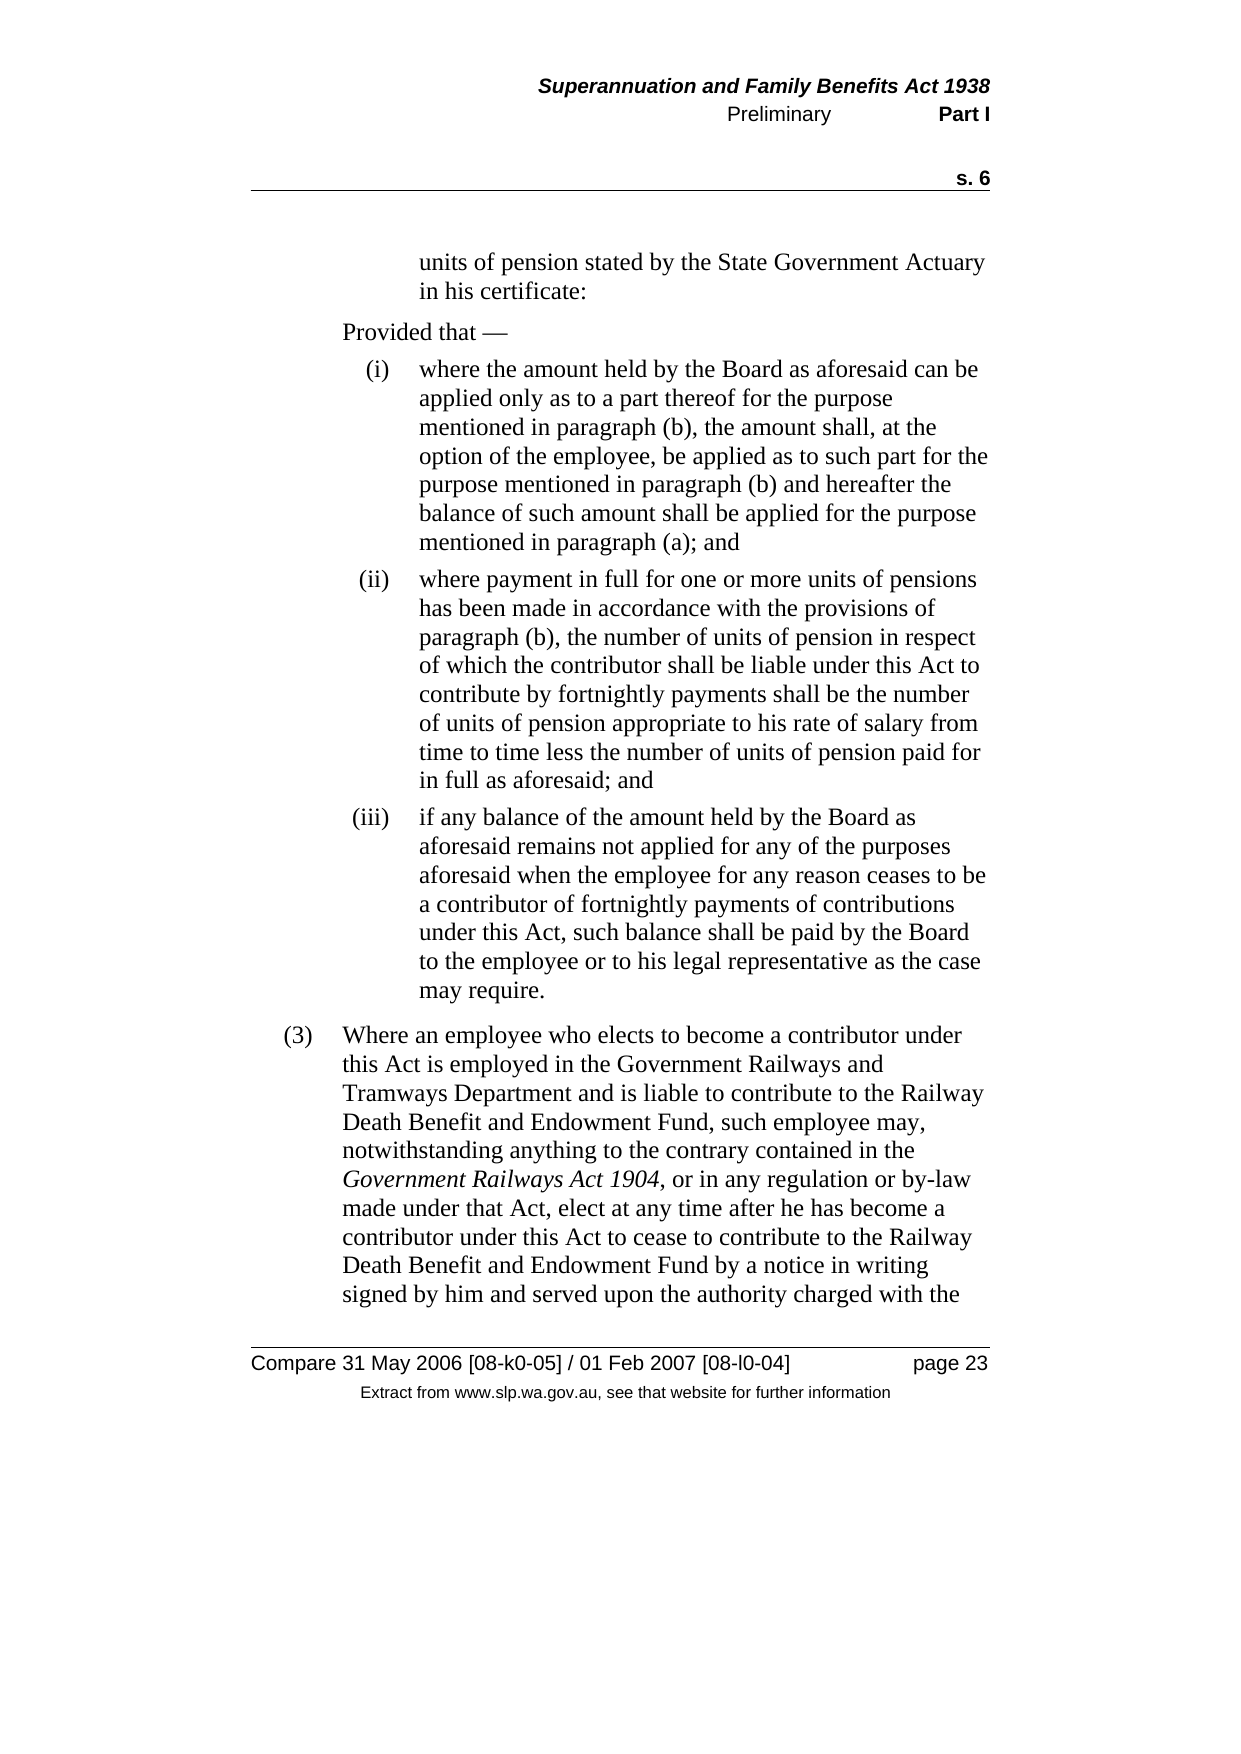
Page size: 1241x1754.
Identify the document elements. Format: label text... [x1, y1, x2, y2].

text (iii) if any balance of the amount held by the Board as aforesaid remains not applied for any of the purposes aforesaid when the employee for any reason ceases to be a contributor of fortnightly payments of contributions under this Act, such balance shall be paid by the Board to the employee or to his legal representative as the case may require. [251, 802, 990, 1004]
text Provided that — [251, 317, 990, 346]
text (ii) where payment in full for one or more units of pensions has been made in accordance with the provisions of paragraph (b), the number of units of pension in respect of which the contributor shall be liable under this Act to contribute by fortnightly payments shall be the number of units of pension appropriate to his rate of salary from time to time less the number of units of pension paid for in full as aforesaid; and [251, 564, 990, 794]
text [251, 247, 990, 305]
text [251, 1020, 990, 1308]
text (i) where the amount held by the Board as aforesaid can be applied only as to a part thereof for the purpose mentioned in paragraph (b), the amount shall, at the option of the employee, be applied as to such part for the purpose mentioned in paragraph (b) and hereafter the balance of such amount shall be applied for the purpose mentioned in paragraph (a); and [251, 354, 990, 556]
